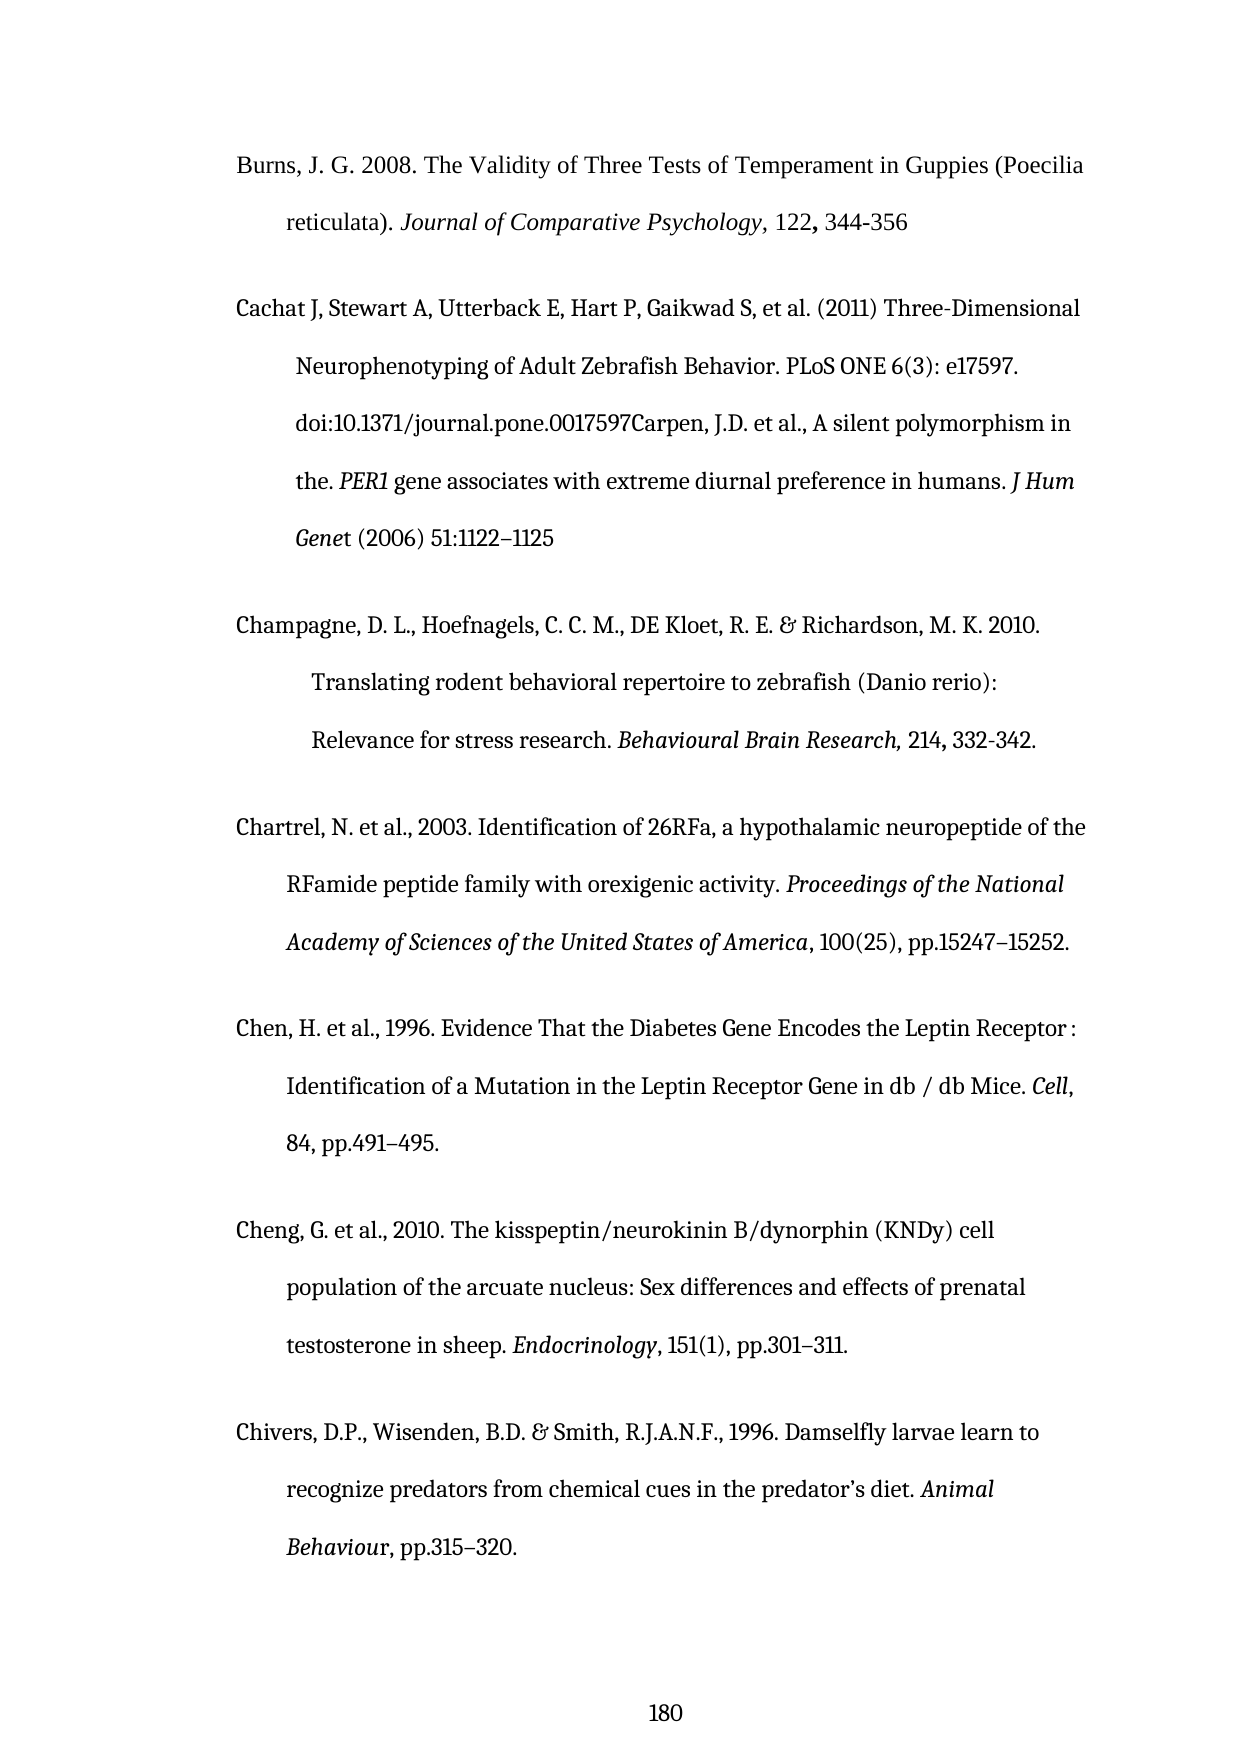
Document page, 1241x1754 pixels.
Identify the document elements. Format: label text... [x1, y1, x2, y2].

text Chivers, D.P., Wisenden, B.D. & Smith, R.J.A.N.F., 1996. Damselfly larvae learn to recognize predators from chemical cues in the predator’s diet. Animal Behaviour, pp.315–320. [236, 1417, 1090, 1561]
text Champagne, D. L., Hoefnagels, C. C. M., DE Kloet, R. E. & Richardson, M. K. 2010. Translating rodent behavioral repertoire to zebrafish (Danio rerio): Relevance for stress research. Behavioural Brain Research, 214, 332-342. [236, 611, 1090, 754]
text Burns, J. G. 2008. The Validity of Three Tests of Temperament in Guppies (Poecilia reticulata). Journal of Comparative Psychology, 122, 344-356 [236, 150, 1090, 236]
text Cachat J, Stewart A, Utterback E, Hart P, Gaikwad S, et al. (2011) Three-Dimensional Neurophenotyping of Adult Zebrafish Behavior. PLoS ONE 6(3): e17597. doi:10.1371/journal.pone.0017597Carpen, J.D. et al., A silent polymorphism in the. PER1 gene associates with extreme diurnal preference in humans. J Hum Genet (2006) 51:1122–1125 [236, 294, 1090, 553]
text Chen, H. et al., 1996. Evidence That the Diabetes Gene Encodes the Leptin Receptor : Identification of a Mutation in the Leptin Receptor Gene in db / db Mice. Cell, 84, pp.491–495. [236, 1014, 1090, 1158]
text Chartrel, N. et al., 2003. Identification of 26RFa, a hypothalamic neuropeptide of the RFamide peptide family with orexigenic activity. Proceedings of the National Academy of Sciences of the United States of America, 100(25), pp.15247–15252. [236, 812, 1090, 956]
text Cheng, G. et al., 2010. The kisspeptin/neurokinin B/dynorphin (KNDy) cell population of the arcuate nucleus: Sex differences and effects of prenatal testosterone in sheep. Endocrinology, 151(1), pp.301–311. [236, 1216, 1090, 1359]
